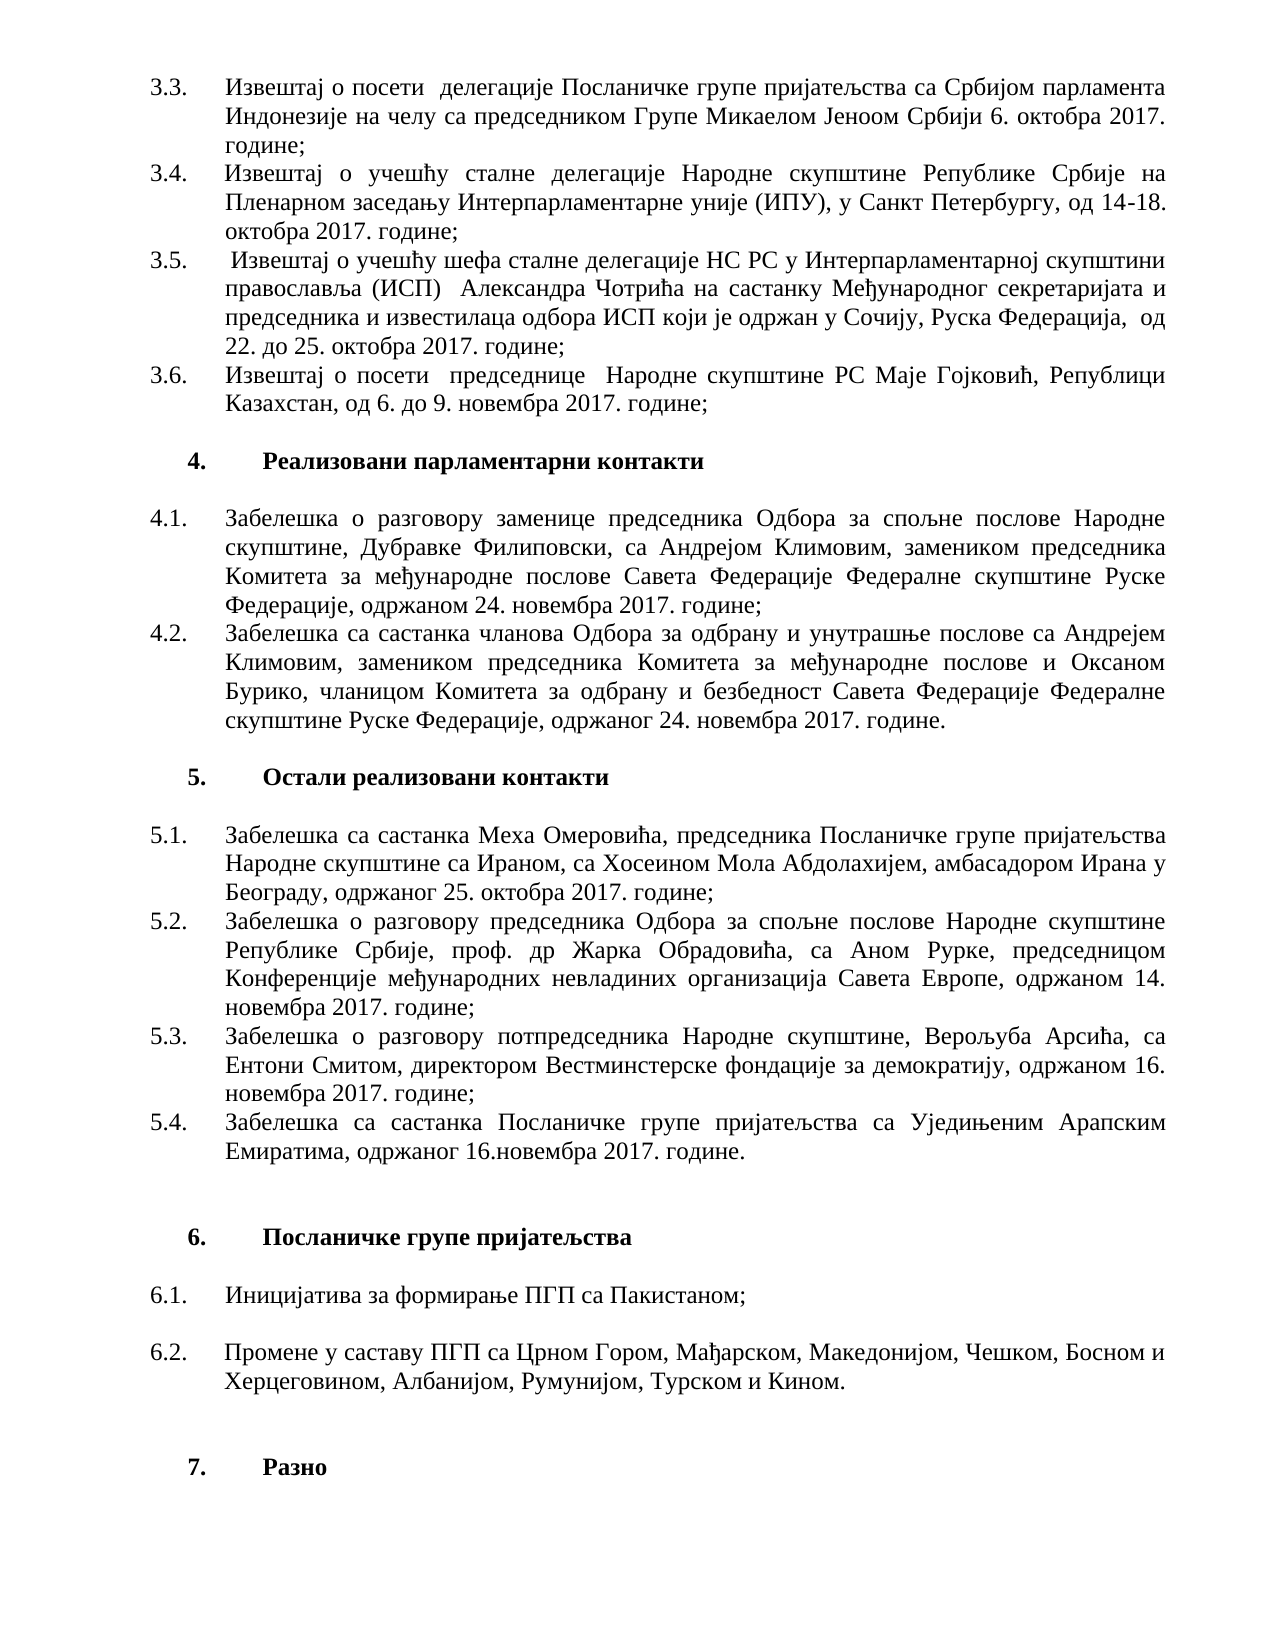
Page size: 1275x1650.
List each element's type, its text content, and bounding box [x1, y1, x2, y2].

list Посланичке групе пријатељства [187, 1222, 1167, 1251]
list Забелешка о разговору потпредседника Народне скупштине, Верољуба Арсића, са Ентони Смитом, директором Вестминстерске фондације за демократију, одржаном 16. новембра 2017. године; [150, 1021, 1167, 1107]
list Извештај о посети делегације Посланичке групе пријатељства са Србијом парламента Индонезије на челу са председником Групе Микаелом Јеноом Србији 6. октобра 2017. године; [150, 72, 1167, 158]
list Иницијатива за формирање ПГП са Пакистаном; [150, 1280, 1167, 1308]
list Извештај о посети председнице Народне скупштине РС Маје Гојковић, Републици Казахстан, од 6. до 9. новембра 2017. године; [150, 360, 1167, 417]
list Разно [187, 1452, 1167, 1481]
list Извештај о учешћу сталне делегације Народне скупштине Републике Србије на Пленарном заседању Интерпарламентарне уније (ИПУ), у Санкт Петербургу, од 14-18. октобра 2017. године; [150, 158, 1167, 245]
list Забелешка са састанка чланова Одбора за одбрану и унутрашње послове са Андрејем Климовим, замеником председника Комитета за међународне послове и Оксаном Бурико, чланицом Комитета за одбрану и безбедност Савета Федерације Федeралне скупштине Руске Федерације, одржаног 24. новембра 2017. године. [150, 618, 1167, 733]
list Забелешка са састанка Посланичке групе пријатељства са Уједињеним Арапским Емиратима, одржаног 16.новембра 2017. године. [150, 1107, 1167, 1165]
list Реализовани парламентарни контакти [187, 446, 1167, 475]
list Забелешка о разговору заменице председника Одбора за спољне послове Народне скупштине, Дубравке Филиповски, са Андрејом Климовим, замеником председника Комитета за међународне послове Савета Федерације Федералне скупштине Руске Федерације, одржаном 24. новембра 2017. године; [150, 503, 1167, 618]
list Забелешка са састанка Меха Омеровића, председника Посланичке групе пријатељства Народне скупштине са Ираном, са Хосеином Мола Абдолахијем, амбасадором Ирана у Београду, одржаног 25. октобра 2017. године; [150, 820, 1167, 906]
list Извештај о учешћу шефа сталне делегације НС РС у Интерпарламентарној скупштини православља (ИСП) Александра Чотрића на састанку Међународног секретаријата и председника и известилаца одбора ИСП који је одржан у Сочију, Руска Федерација, од 22. до 25. октобра 2017. године; [150, 245, 1167, 360]
list Забелешка о разговору председника Одбора за спољне послове Народне скупштине Републике Србије, проф. др Жарка Обрадовића, са Аном Рурке, председницом Конференције међународних невладиних организација Савета Европе, одржаном 14. новембра 2017. године; [150, 906, 1167, 1021]
list Остали реализовани контакти [187, 762, 1167, 791]
list Промене у саставу ПГП са Црном Гором, Мађарском, Македонијом, Чешком, Босном и Херцеговином, Албанијом, Румунијом, Турском и Кином. [150, 1337, 1167, 1395]
